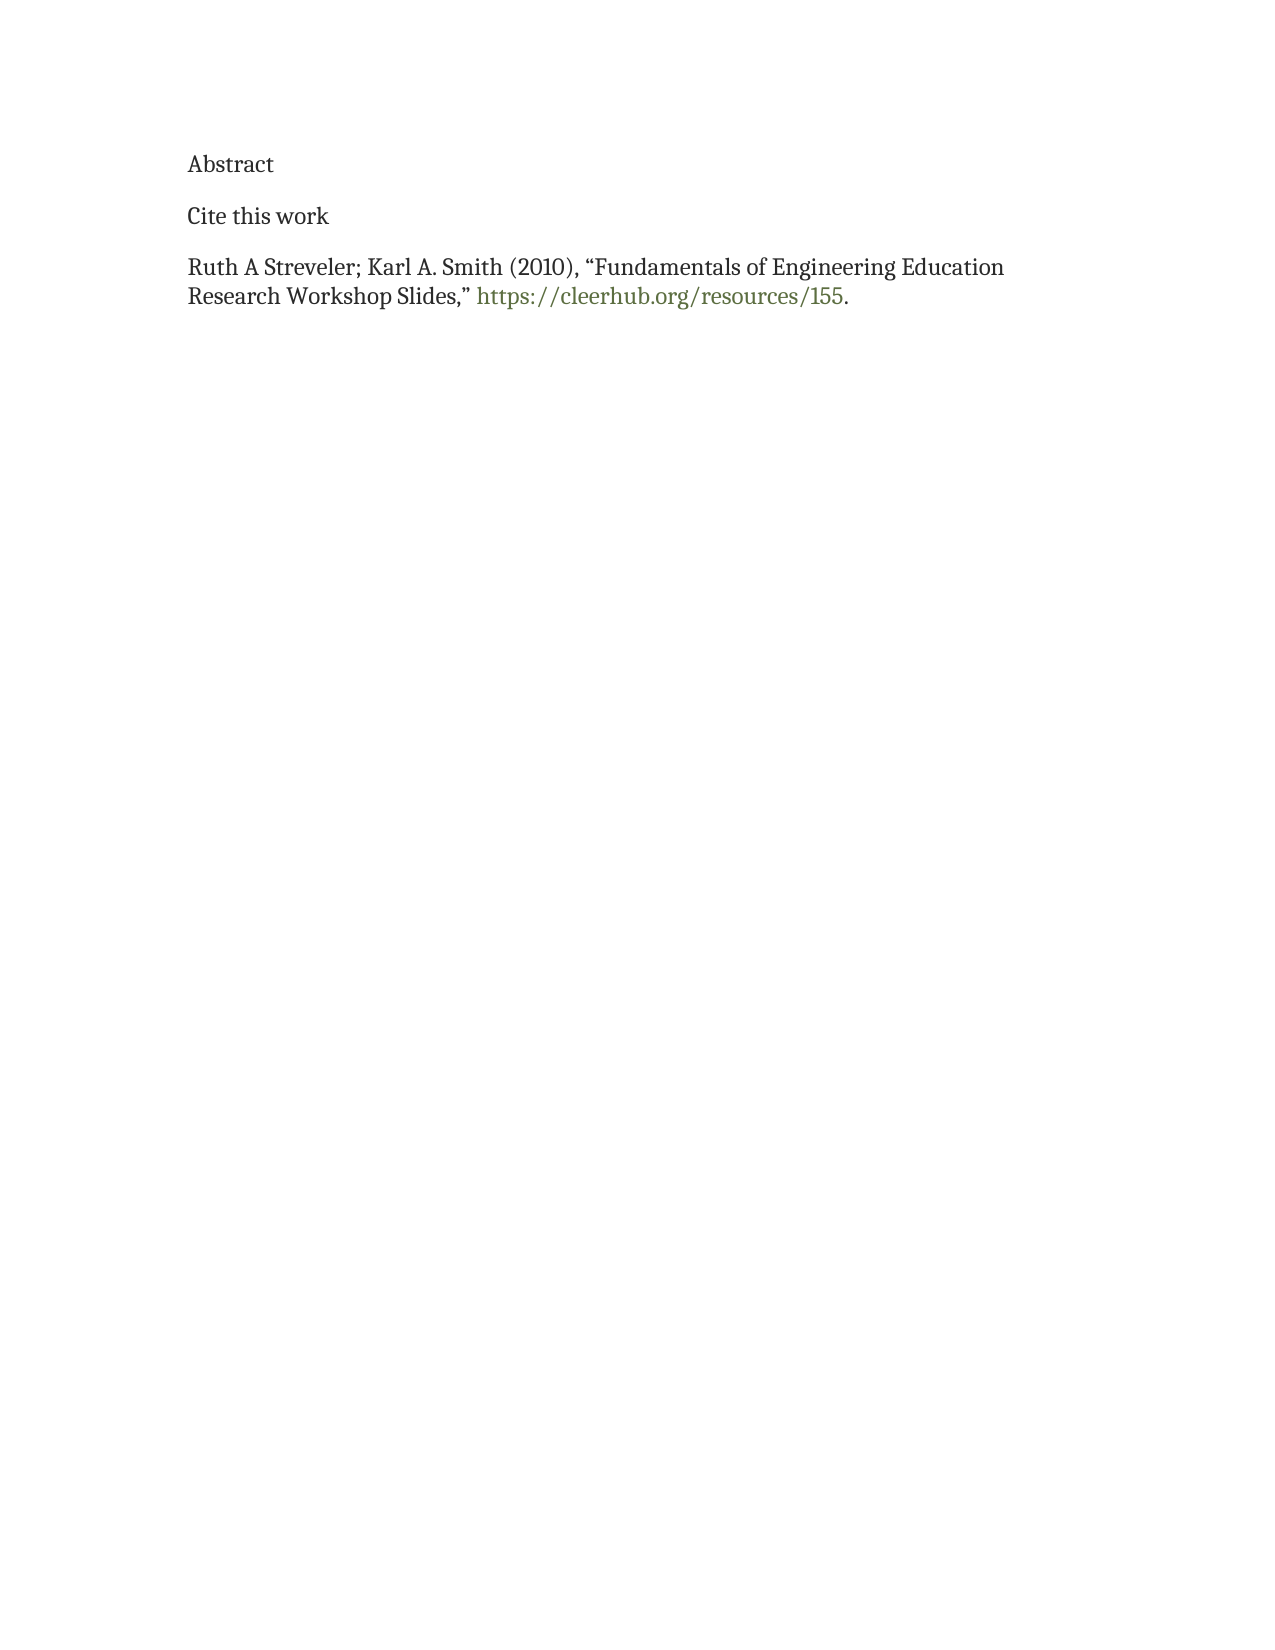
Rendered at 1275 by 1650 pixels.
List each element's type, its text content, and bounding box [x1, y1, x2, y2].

text Abstract [187, 150, 1087, 179]
text Ruth A Streveler; Karl A. Smith (2010), “Fundamentals of Engineering Education Research Workshop Slides,” https://cleerhub.org/resources/155. [187, 253, 1087, 311]
text Cite this work [187, 202, 1087, 230]
